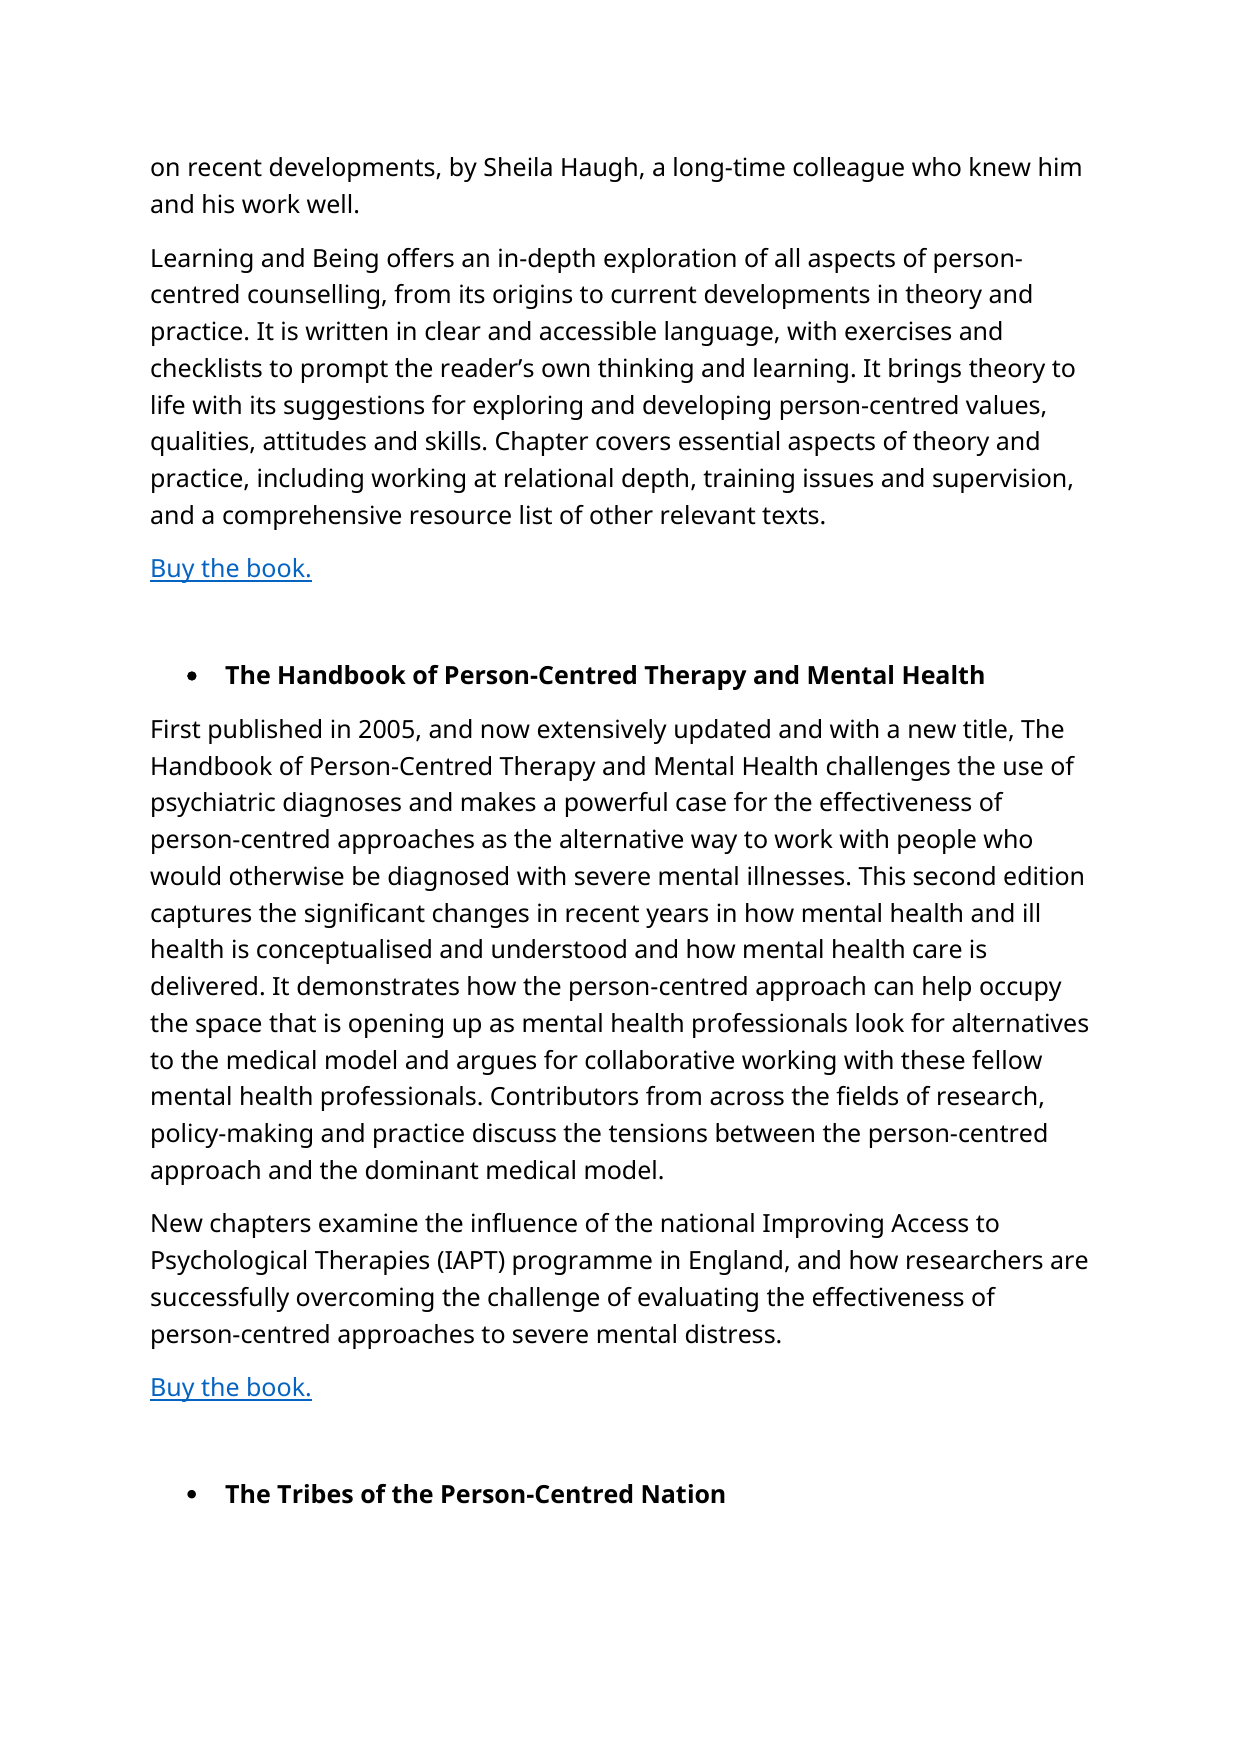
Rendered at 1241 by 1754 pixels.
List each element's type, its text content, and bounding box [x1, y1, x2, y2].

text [150, 150, 1090, 221]
text Learning and Being offers an in-depth exploration of all aspects of person-centred counselling, from its origins to current developments in theory and practice. It is written in clear and accessible language, with exercises and checklists to prompt the reader’s own thinking and learning. It brings theory to life with its suggestions for exploring and developing person-centred values, qualities, attitudes and skills. Chapter covers essential aspects of theory and practice, including working at relational depth, training issues and supervision, and a comprehensive resource list of other relevant texts. [150, 240, 1090, 532]
text New chapters examine the influence of the national Improving Access to Psychological Therapies (IAPT) programme in England, and how researchers are successfully overcoming the challenge of evaluating the effectiveness of person-centred approaches to severe mental distress. [150, 1206, 1090, 1350]
list The Tribes of the Person-Centred Nation [187, 1477, 1090, 1511]
text Buy the book. [150, 1370, 1090, 1404]
text First published in 2005, and now extensively updated and with a new title, The Handbook of Person-Centred Therapy and Mental Health challenges the use of psychiatric diagnoses and makes a powerful case for the effectiveness of person-centred approaches as the alternative way to work with people who would otherwise be diagnosed with severe mental illnesses. This second edition captures the significant changes in recent years in how mental health and ill health is conceptualised and understood and how mental health care is delivered. It demonstrates how the person-centred approach can help occupy the space that is opening up as mental health professionals look for alternatives to the medical model and argues for collaborative working with these fellow mental health professionals. Contributors from across the fields of research, policy-making and practice discuss the tensions between the person-centred approach and the dominant medical model. [150, 711, 1090, 1187]
list The Handbook of Person-Centred Therapy and Mental Health [187, 658, 1090, 692]
text Buy the book. [150, 551, 1090, 585]
